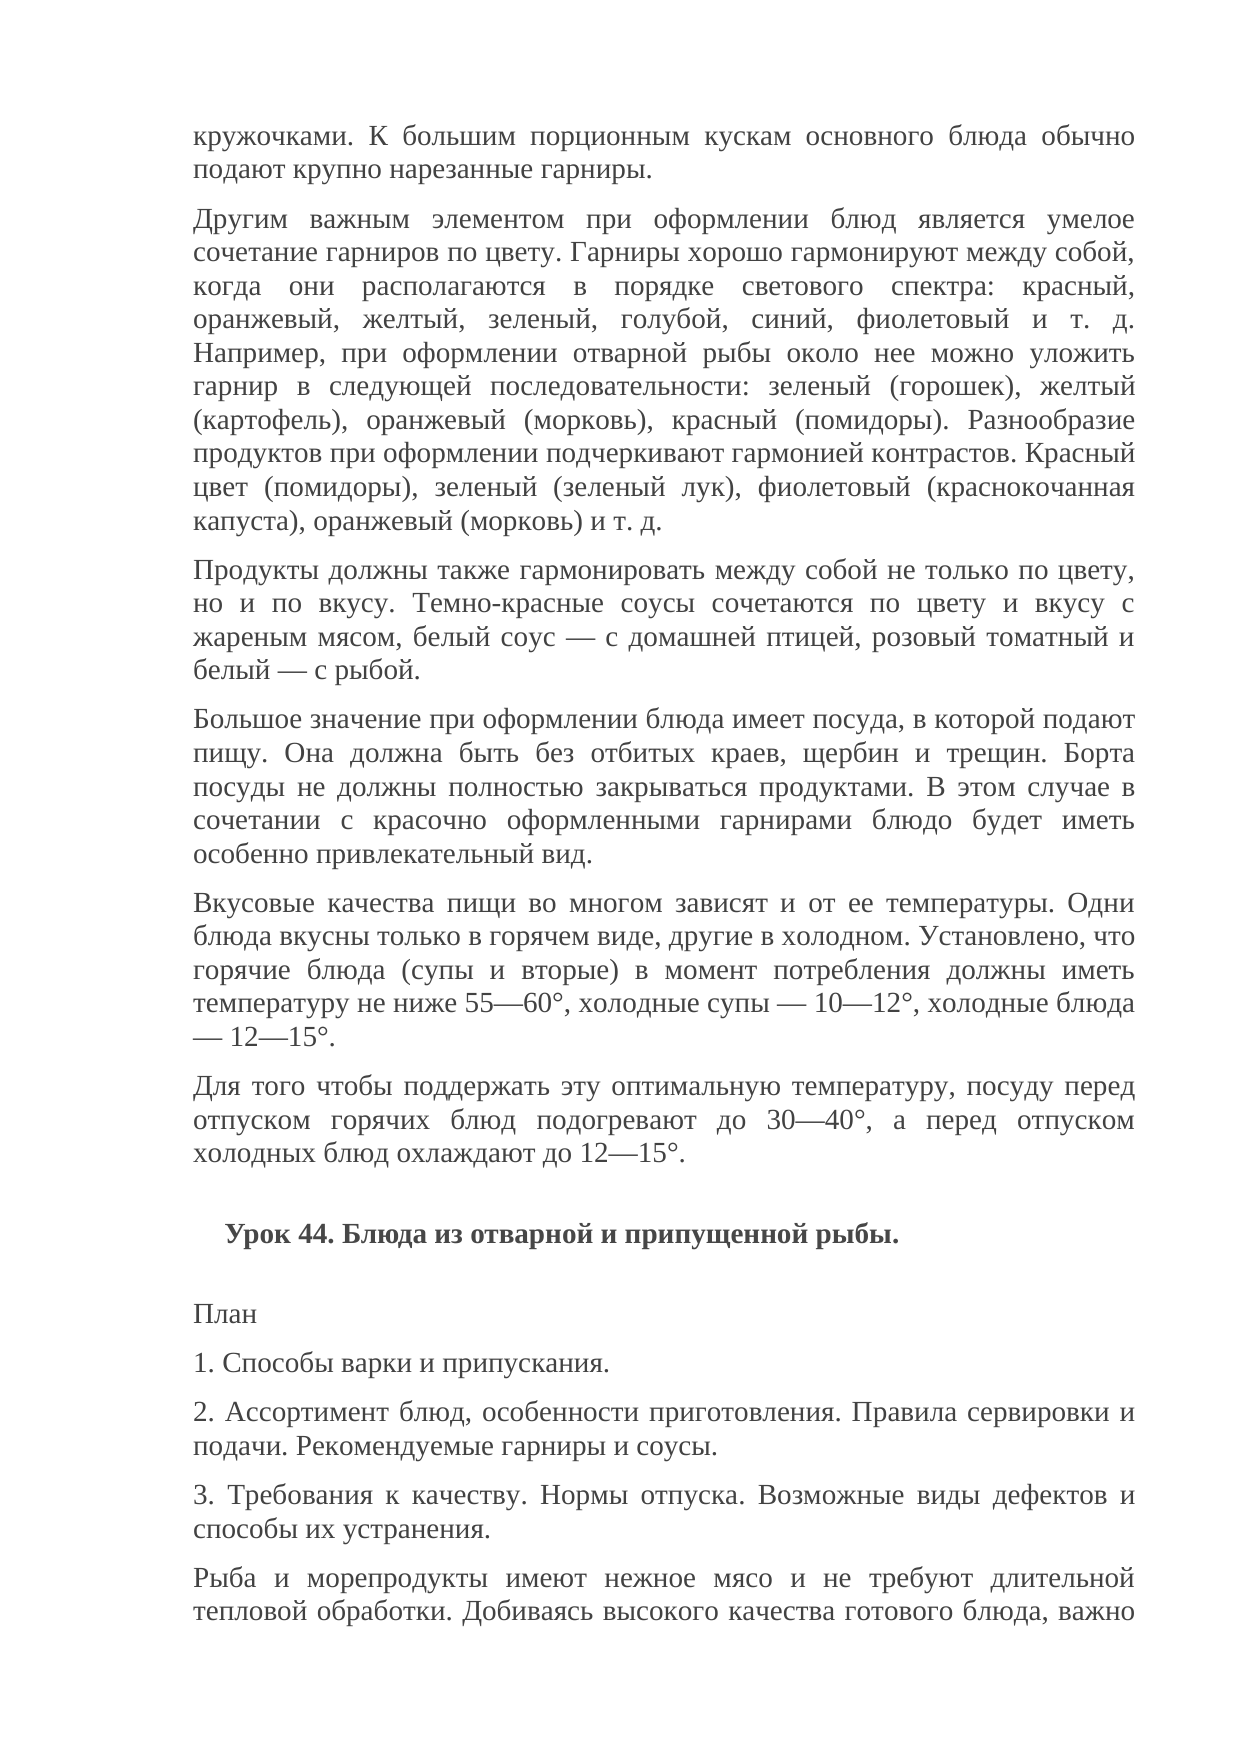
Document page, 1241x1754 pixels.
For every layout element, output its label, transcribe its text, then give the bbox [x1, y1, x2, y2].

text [193, 118, 1136, 185]
text Вкусовые качества пищи во многом зависят и от ее температуры. Одни блюда вкусны только в горячем виде, другие в холодном. Установлено, что горячие блюда (супы и вторые) в момент потребления должны иметь температуру не ниже 55—60°, холодные супы — 10—12°, холодные блюда — 12—15°. [193, 885, 1136, 1053]
text Для того чтобы поддержать эту оптимальную температуру, посуду перед отпуском горячих блюд подогревают до 30—40°, а перед отпуском холодных блюд охлаждают до 12—15°. [193, 1068, 1136, 1169]
text Другим важным элементом при оформлении блюд является умелое сочетание гарниров по цвету. Гарниры хорошо гармонируют между собой, когда они располагаются в порядке светового спектра: красный, оранжевый, желтый, зеленый, голубой, синий, фиолетовый и т. д. Например, при оформлении отварной рыбы около нее можно уложить гарнир в следующей последовательности: зеленый (горошек), желтый (картофель), оранжевый (морковь), красный (помидоры). Разнообразие продуктов при оформлении подчеркивают гармонией контрастов. Красный цвет (помидоры), зеленый (зеленый лук), фиолетовый (краснокочанная капуста), оранжевый (морковь) и т. д. [193, 201, 1136, 536]
text Продукты должны также гармонировать между собой не только по цвету, но и по вкусу. Темно-красные соусы сочетаются по цвету и вкусу с жареным мясом, белый соус — с домашней птицей, розовый томатный и белый — с рыбой. [193, 552, 1136, 686]
text Большое значение при оформлении блюда имеет посуда, в которой подают пищу. Она должна быть без отбитых краев, щербин и трещин. Борта посуды не должны полностью закрываться продуктами. В этом случае в сочетании с красочно оформленными гарнирами блюдо будет иметь особенно привлекательный вид. [193, 702, 1136, 869]
text 1. Способы варки и припускания. [193, 1345, 1136, 1379]
text 2. Ассортимент блюд, особенности приготовления. Правила сервировки и подачи. Рекомендуемые гарниры и соусы. [193, 1394, 1136, 1462]
subtitle Урок 44. Блюда из отварной и припущенной рыбы. [224, 1216, 1105, 1249]
text План [193, 1296, 1136, 1330]
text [193, 1560, 1136, 1627]
text 3. Требования к качеству. Нормы отпуска. Возможные виды дефектов и способы их устранения. [193, 1477, 1136, 1544]
